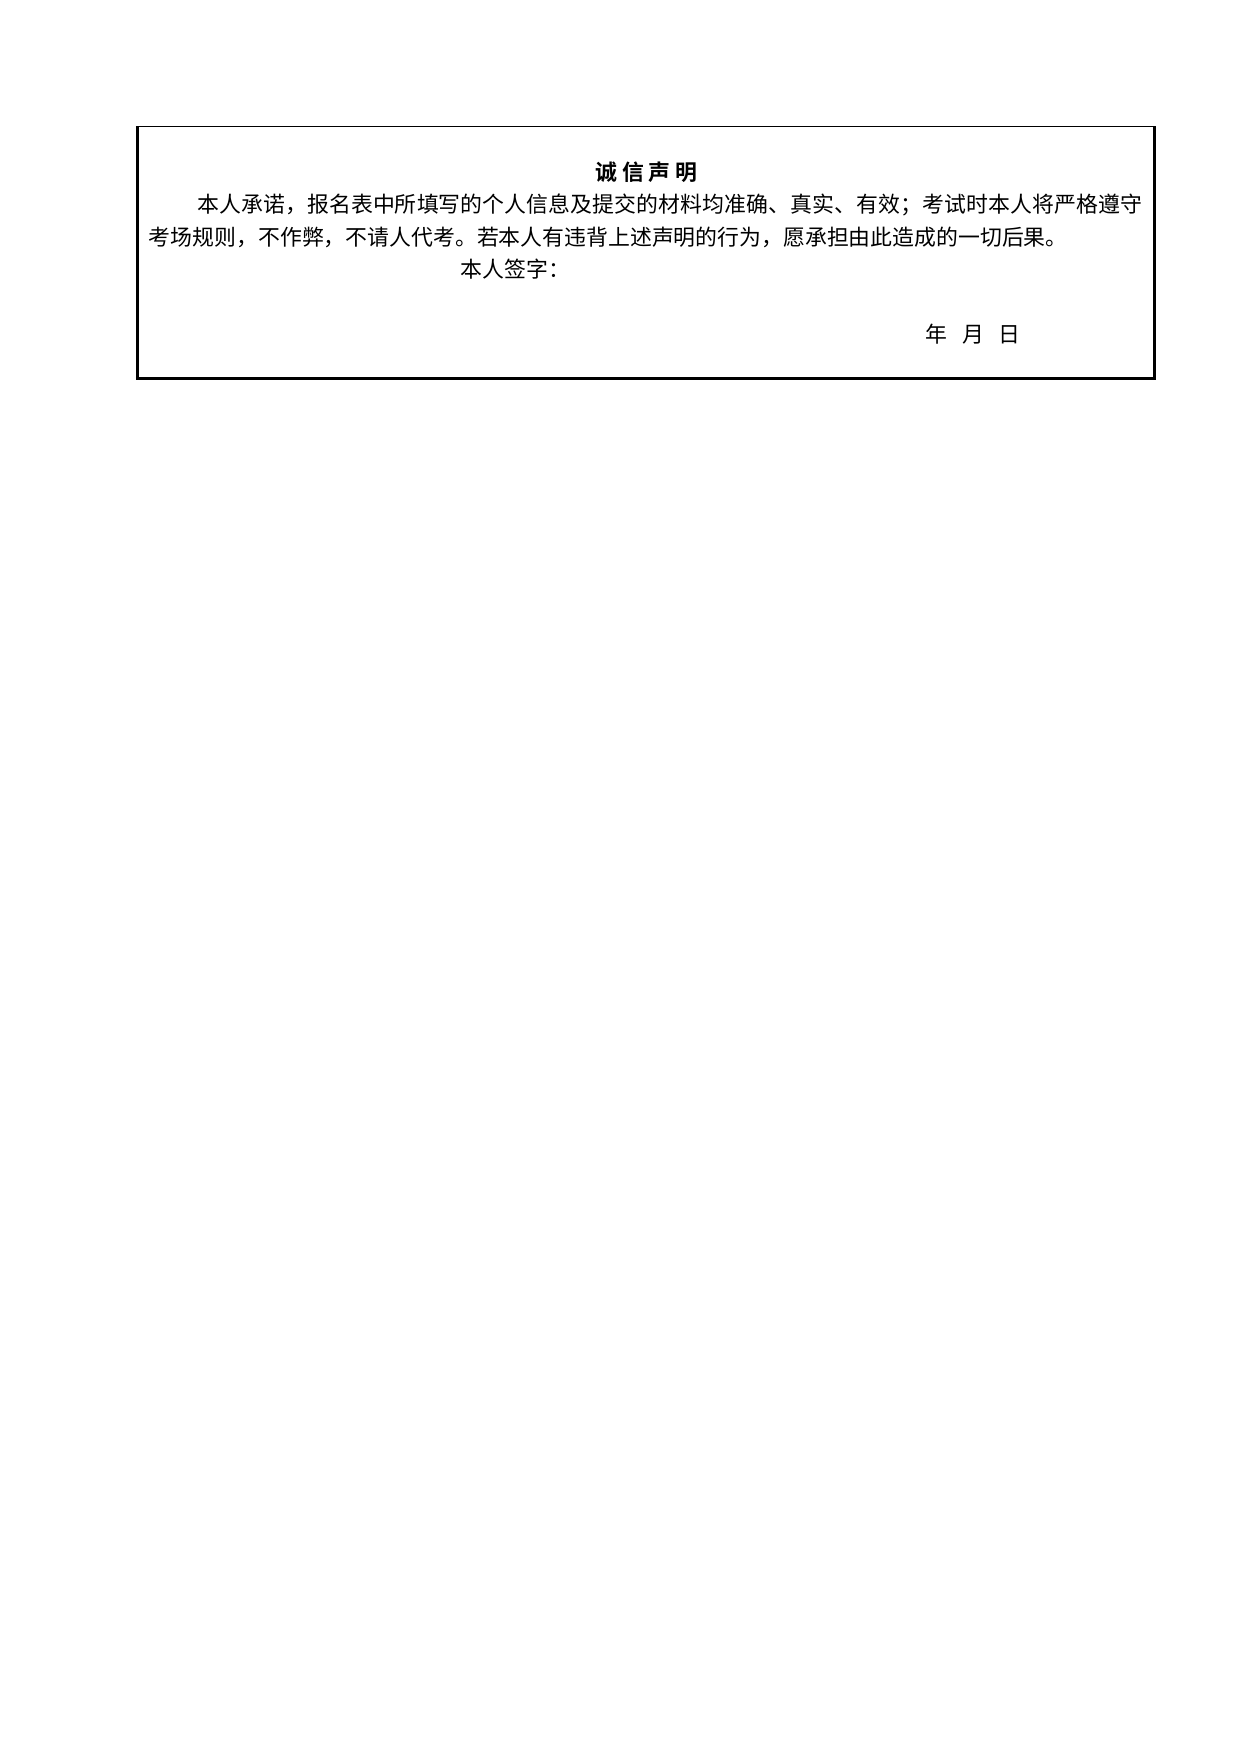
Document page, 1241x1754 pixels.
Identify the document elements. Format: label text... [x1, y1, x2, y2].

table_cell 诚 信 声 明 本人承诺，报名表中所填写的个人信息及提交的材料均准确、真实、有效；考试时本人将严格遵守考场规则，不作弊，不请人代考。若本人有违背上述声明的行为，愿承担由此造成的一切后果。 本人签字： 年 月 日 [139, 127, 1153, 377]
